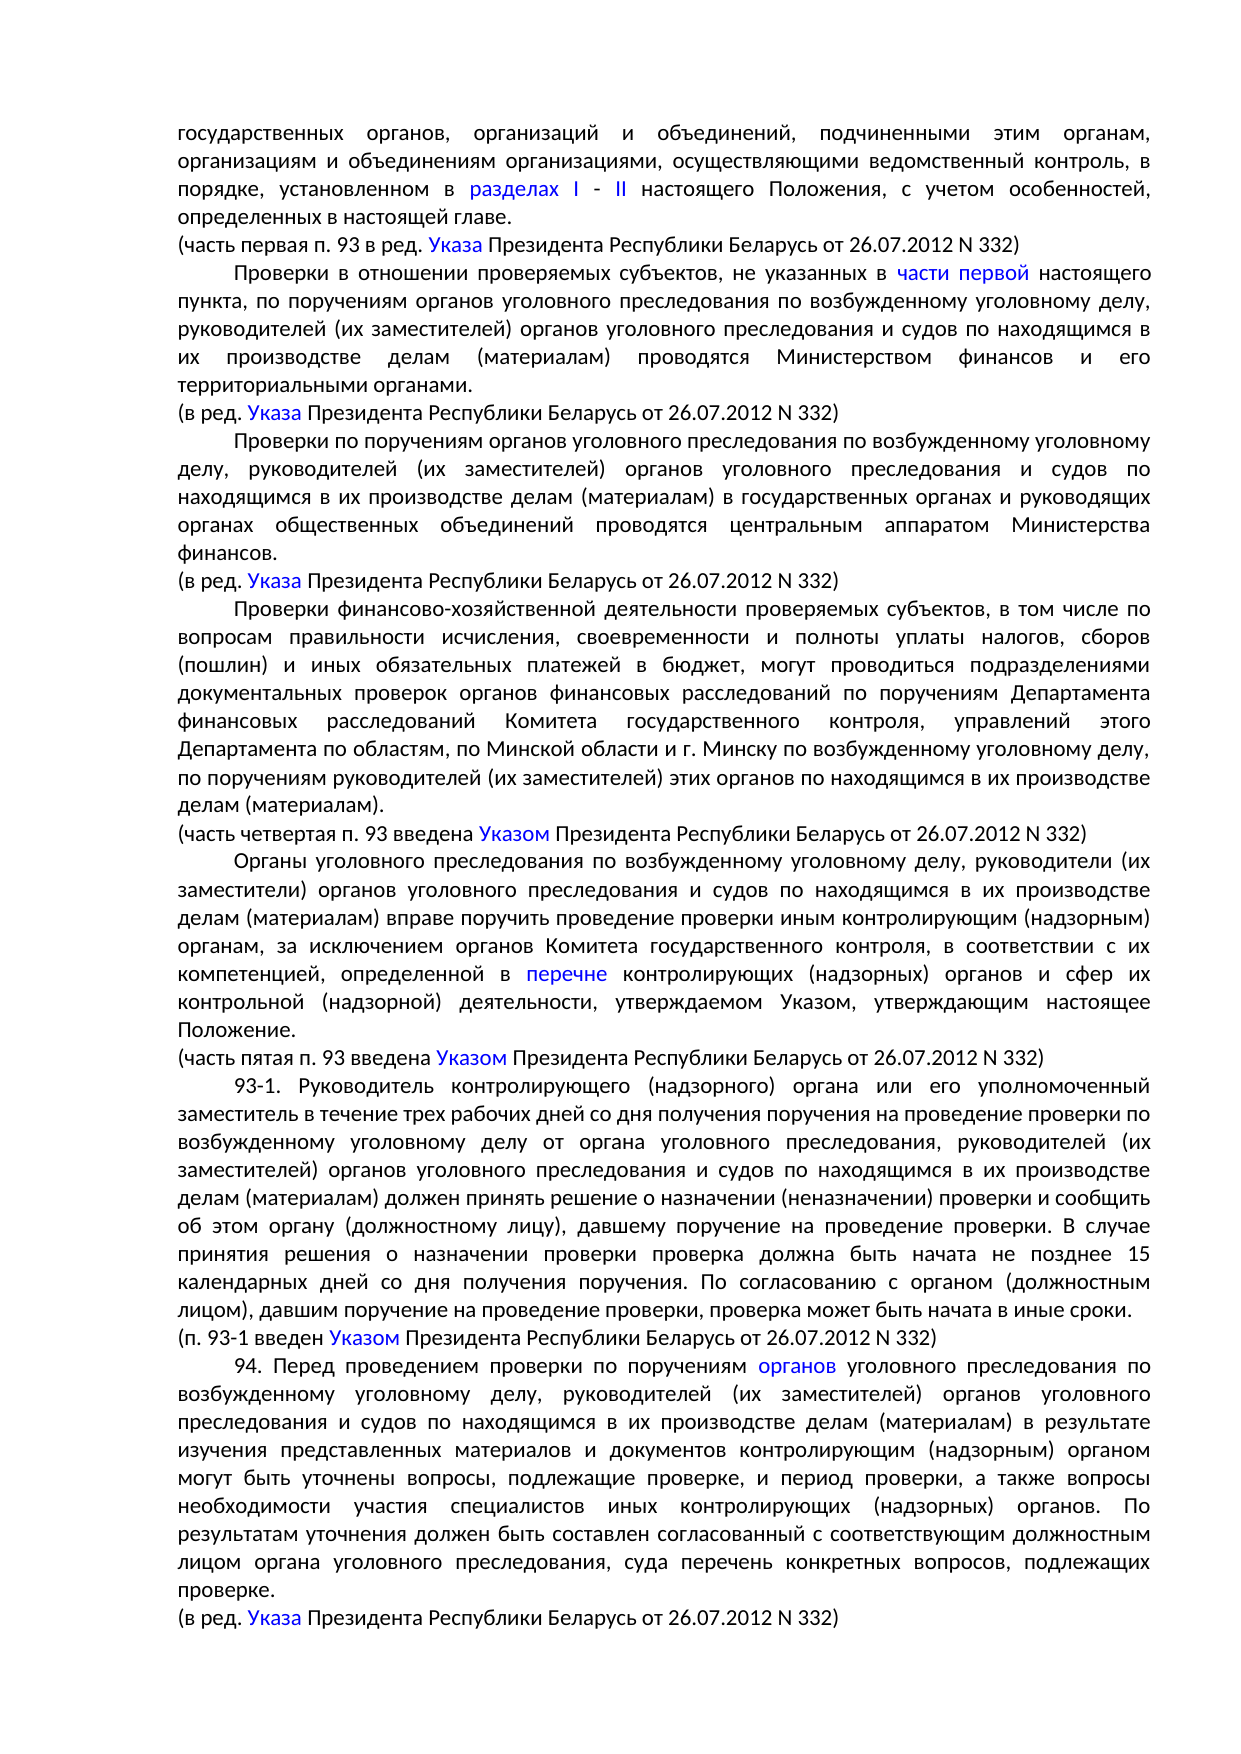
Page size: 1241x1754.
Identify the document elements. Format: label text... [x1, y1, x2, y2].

text (часть четвертая п. 93 введена Указом Президента Республики Беларусь от 26.07.2012 N 332) [177, 819, 1152, 847]
text 94. Перед проведением проверки по поручениям органов уголовного преследования по возбужденному уголовному делу, руководителей (их заместителей) органов уголовного преследования и судов по находящимся в их производстве делам (материалам) в результате изучения представленных материалов и документов контролирующим (надзорным) органом могут быть уточнены вопросы, подлежащие проверке, и период проверки, а также вопросы необходимости участия специалистов иных контролирующих (надзорных) органов. По результатам уточнения должен быть составлен согласованный с соответствующим должностным лицом органа уголовного преследования, суда перечень конкретных вопросов, подлежащих проверке. [177, 1351, 1152, 1603]
text 93-1. Руководитель контролирующего (надзорного) органа или его уполномоченный заместитель в течение трех рабочих дней со дня получения поручения на проведение проверки по возбужденному уголовному делу от органа уголовного преследования, руководителей (их заместителей) органов уголовного преследования и судов по находящимся в их производстве делам (материалам) должен принять решение о назначении (неназначении) проверки и сообщить об этом органу (должностному лицу), давшему поручение на проведение проверки. В случае принятия решения о назначении проверки проверка должна быть начата не позднее 15 календарных дней со дня получения поручения. По согласованию с органом (должностным лицом), давшим поручение на проведение проверки, проверка может быть начата в иные сроки. [177, 1071, 1152, 1323]
text (в ред. Указа Президента Республики Беларусь от 26.07.2012 N 332) [177, 1603, 1152, 1631]
text Органы уголовного преследования по возбужденному уголовному делу, руководители (их заместители) органов уголовного преследования и судов по находящимся в их производстве делам (материалам) вправе поручить проведение проверки иным контролирующим (надзорным) органам, за исключением органов Комитета государственного контроля, в соответствии с их компетенцией, определенной в перечне контролирующих (надзорных) органов и сфер их контрольной (надзорной) деятельности, утверждаемом Указом, утверждающим настоящее Положение. [177, 847, 1152, 1043]
text (в ред. Указа Президента Республики Беларусь от 26.07.2012 N 332) [177, 566, 1152, 594]
text Проверки финансово-хозяйственной деятельности проверяемых субъектов, в том числе по вопросам правильности исчисления, своевременности и полноты уплаты налогов, сборов (пошлин) и иных обязательных платежей в бюджет, могут проводиться подразделениями документальных проверок органов финансовых расследований по поручениям Департамента финансовых расследований Комитета государственного контроля, управлений этого Департамента по областям, по Минской области и г. Минску по возбужденному уголовному делу, по поручениям руководителей (их заместителей) этих органов по находящимся в их производстве делам (материалам). [177, 594, 1152, 819]
text (п. 93-1 введен Указом Президента Республики Беларусь от 26.07.2012 N 332) [177, 1323, 1152, 1351]
text (в ред. Указа Президента Республики Беларусь от 26.07.2012 N 332) [177, 398, 1152, 426]
text (часть первая п. 93 в ред. Указа Президента Республики Беларусь от 26.07.2012 N 332) [177, 230, 1152, 258]
text Проверки в отношении проверяемых субъектов, не указанных в части первой настоящего пункта, по поручениям органов уголовного преследования по возбужденному уголовному делу, руководителей (их заместителей) органов уголовного преследования и судов по находящимся в их производстве делам (материалам) проводятся Министерством финансов и его территориальными органами. [177, 258, 1152, 398]
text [177, 118, 1152, 230]
text Проверки по поручениям органов уголовного преследования по возбужденному уголовному делу, руководителей (их заместителей) органов уголовного преследования и судов по находящимся в их производстве делам (материалам) в государственных органах и руководящих органах общественных объединений проводятся центральным аппаратом Министерства финансов. [177, 426, 1152, 566]
text (часть пятая п. 93 введена Указом Президента Республики Беларусь от 26.07.2012 N 332) [177, 1043, 1152, 1071]
